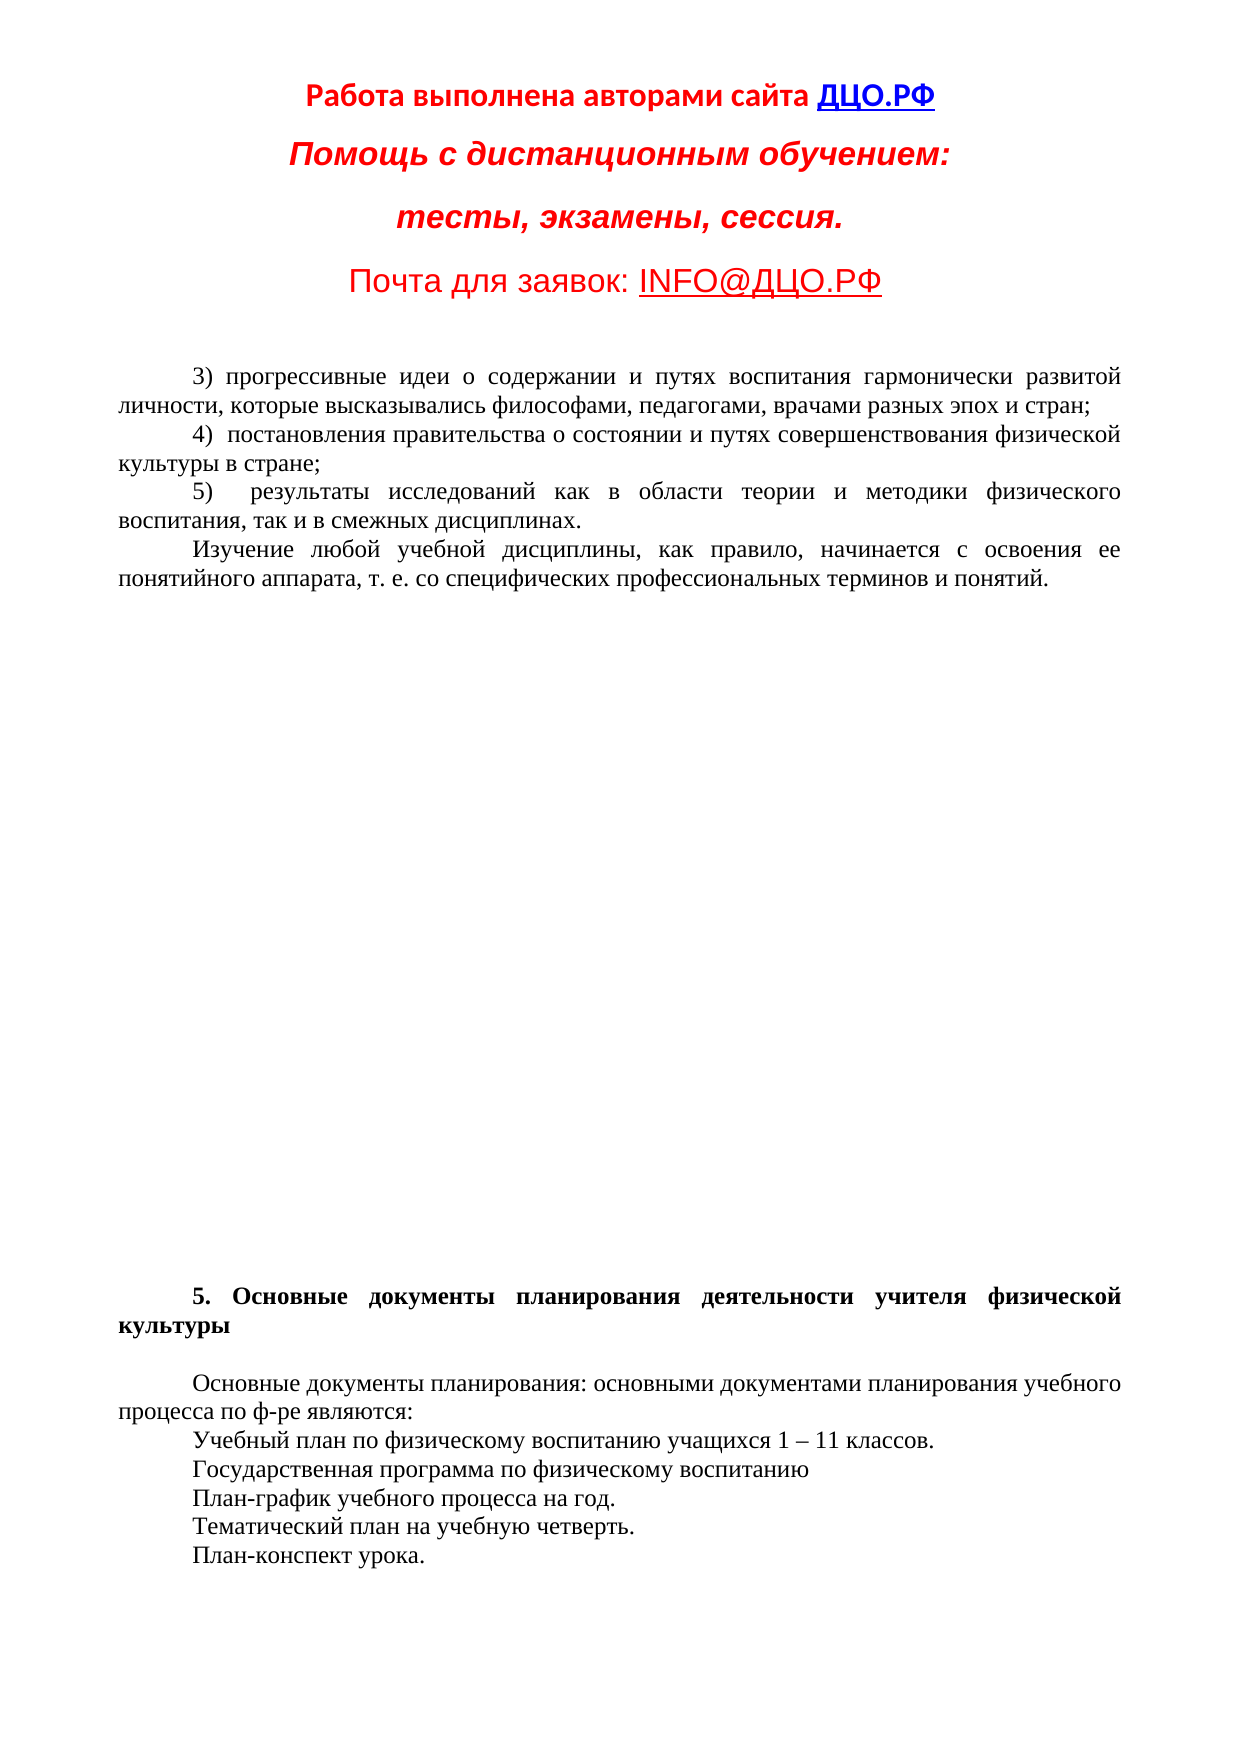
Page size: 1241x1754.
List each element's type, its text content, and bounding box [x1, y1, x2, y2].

text План-конспект урока. [118, 1540, 1122, 1569]
text Учебный план по физическому воспитанию учащихся 1 – 11 классов. [118, 1425, 1122, 1454]
text 4) постановления правительства о состоянии и путях совершенствования физической культуры в стране; [118, 419, 1122, 476]
text 3) прогрессивные идеи о содержании и путях воспитания гармонически развитой личности, которые высказывались философами, педагогами, врачами разных эпох и стран; [118, 361, 1122, 419]
text План-график учебного процесса на год. [118, 1483, 1122, 1511]
text Изучение любой учебной дисциплины, как правило, начинается с освоения ее понятийного аппарата, т. е. со специфических профессиональных терминов и понятий. [118, 534, 1122, 591]
text Тематический план на учебную четверть. [118, 1511, 1122, 1540]
text Государственная программа по физическому воспитанию [118, 1454, 1122, 1483]
text Основные документы планирования: основными документами планирования учебного процесса по ф-ре являются: [118, 1368, 1122, 1425]
text 5) результаты исследований как в области теории и методики физического воспитания, так и в смежных дисциплинах. [118, 476, 1122, 534]
text 5. Основные документы планирования деятельности учителя физической культуры [118, 1281, 1122, 1339]
